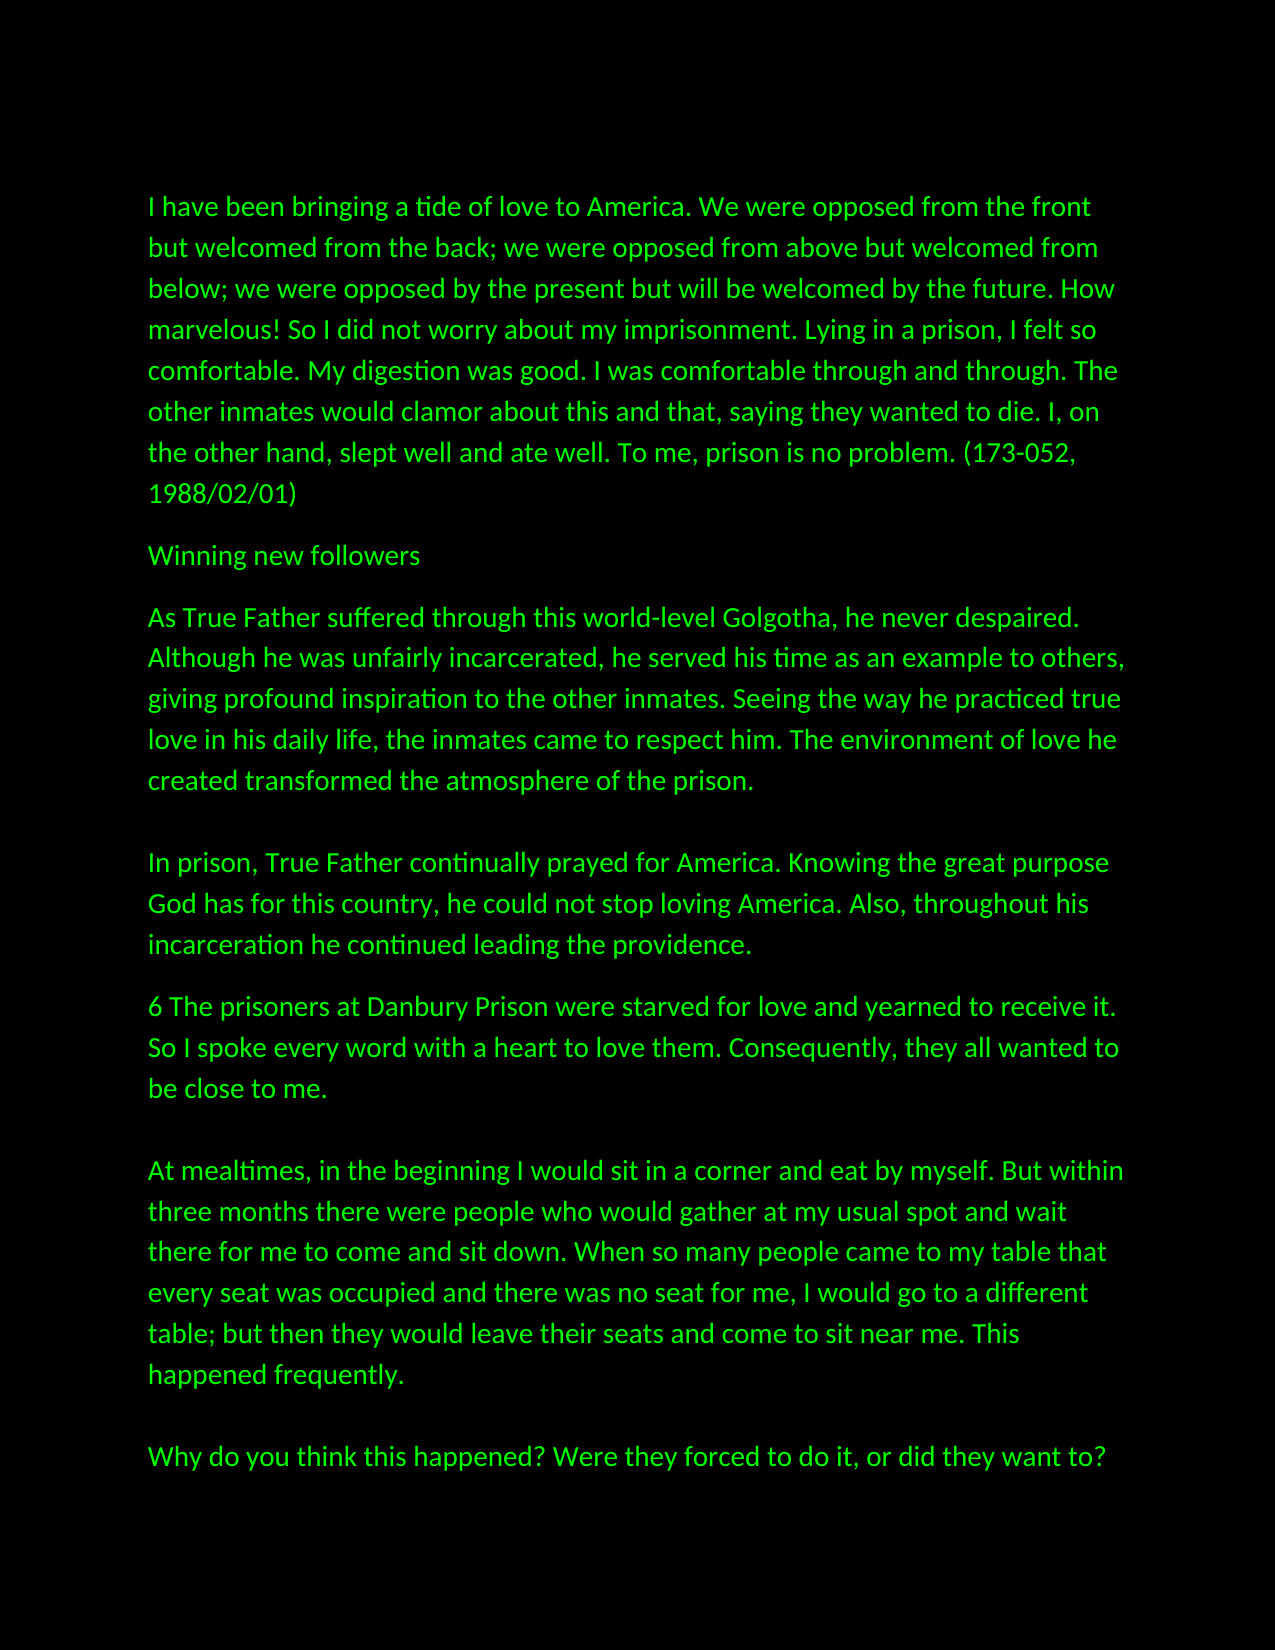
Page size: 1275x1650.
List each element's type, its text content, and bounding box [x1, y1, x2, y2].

text As True Father suffered through this world-level Golgotha, he never despaired. Although he was unfairly incarcerated, he served his time as an example to others, giving profound inspiration to the other inmates. Seeing the way he practiced true love in his daily life, the inmates came to respect him. The environment of love he created transformed the atmosphere of the prison. In prison, True Father continually prayed for America. Knowing the great purpose God has for this country, he could not stop loving America. Also, throughout his incarceration he continued leading the providence. [148, 599, 1127, 962]
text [148, 148, 1127, 511]
text Winning new followers [148, 537, 1127, 572]
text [148, 988, 1127, 1474]
